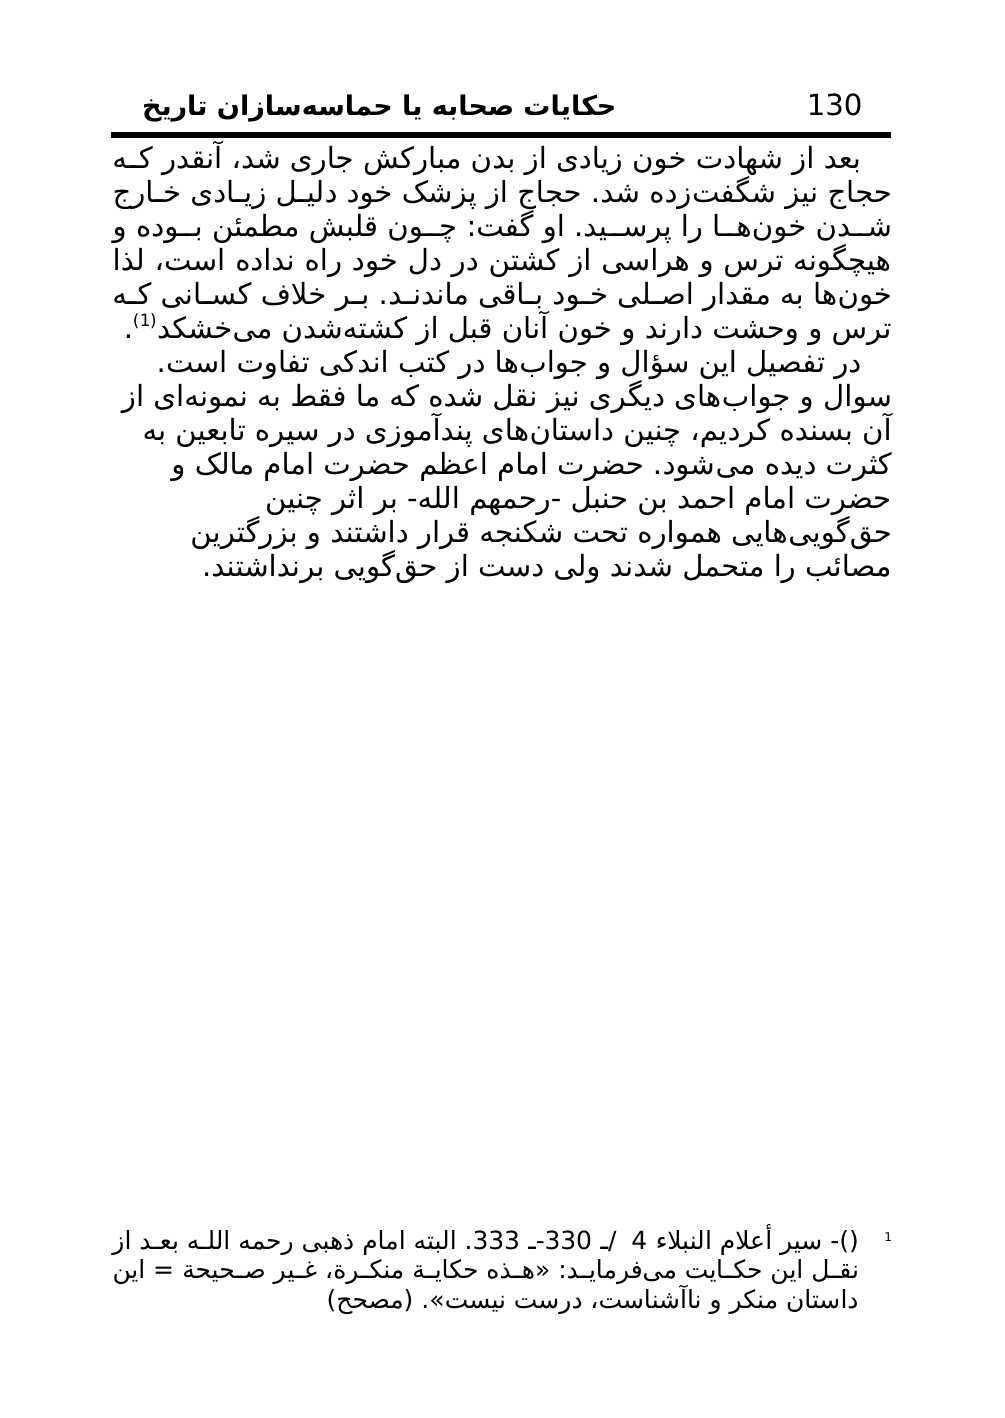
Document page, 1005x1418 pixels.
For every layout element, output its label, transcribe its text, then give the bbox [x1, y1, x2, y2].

text بعد از شهادت خون زیادی از بدن مبارکش جاری شد، آنقدر که حجاج نیز شگفت‌زده شد. حجاج از پزشک خود دلیل زیادی خارج شدن خون‌ها را پرسید. او گفت: چون قلبش مطمئن بوده و هیچگونه ترس و هراسی از کشتن در دل خود راه نداده است، لذا خون‌ها به مقدار اصلی خود باقی ماندند. بر خلاف کسانی که ترس و وحشت دارند و خون آنان قبل از کشته‌شدن می‌خشکد(). [112, 141, 892, 345]
text در تفصیل این سؤال و جواب‌ها در کتب اندکی تفاوت است. سوال و جواب‌های دیگری نیز نقل شده که ما فقط به نمونه‌ای از آن بسنده کردیم، چنین داستان‌های پندآموزی در سیره تابعین به کثرت دیده می‌شود. حضرت امام اعظم حضرت امام مالک و حضرت امام احمد بن حنبل -رحمهم الله- بر اثر چنین حق‌گویی‌هایی همواره تحت شکنجه قرار داشتند و بزرگترین مصائب را متحمل شدند ولی دست از حق‌گویی برنداشتند. [112, 345, 892, 583]
